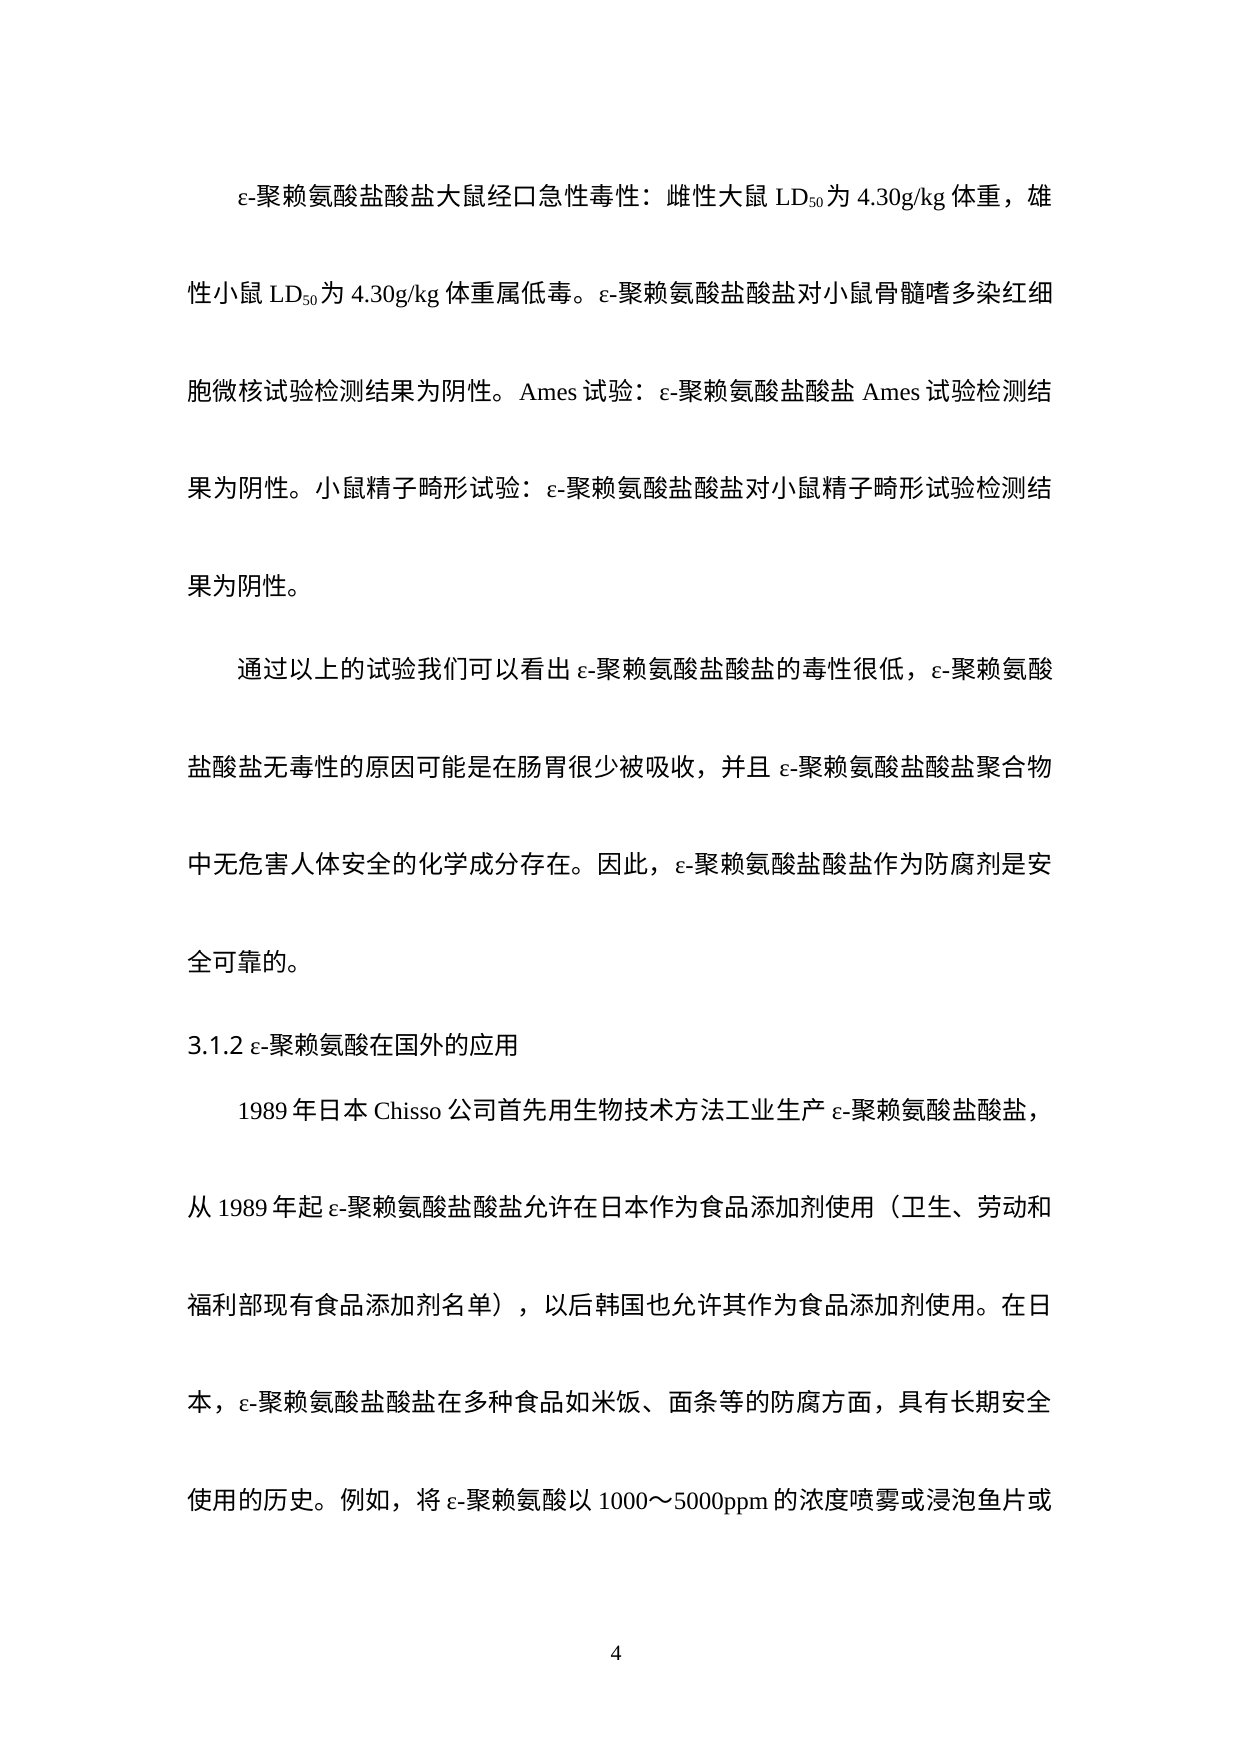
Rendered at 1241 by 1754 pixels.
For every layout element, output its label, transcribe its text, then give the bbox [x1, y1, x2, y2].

text ε-聚赖氨酸盐酸盐大鼠经口急性毒性：雌性大鼠LD50为4.30g/kg体重，雄性小鼠LD50为4.30g/kg体重属低毒。ε-聚赖氨酸盐酸盐对小鼠骨髓嗜多染红细胞微核试验检测结果为阴性。Ames试验：ε-聚赖氨酸盐酸盐Ames试验检测结果为阴性。小鼠精子畸形试验：ε-聚赖氨酸盐酸盐对小鼠精子畸形试验检测结果为阴性。 [187, 162, 1053, 617]
text 3.1.2 ε-聚赖氨酸在国外的应用 [187, 1011, 1053, 1076]
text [187, 1076, 1053, 1531]
text 通过以上的试验我们可以看出ε-聚赖氨酸盐酸盐的毒性很低，ε-聚赖氨酸盐酸盐无毒性的原因可能是在肠胃很少被吸收，并且ε-聚赖氨酸盐酸盐聚合物中无危害人体安全的化学成分存在。因此，ε-聚赖氨酸盐酸盐作为防腐剂是安全可靠的。 [187, 635, 1053, 993]
